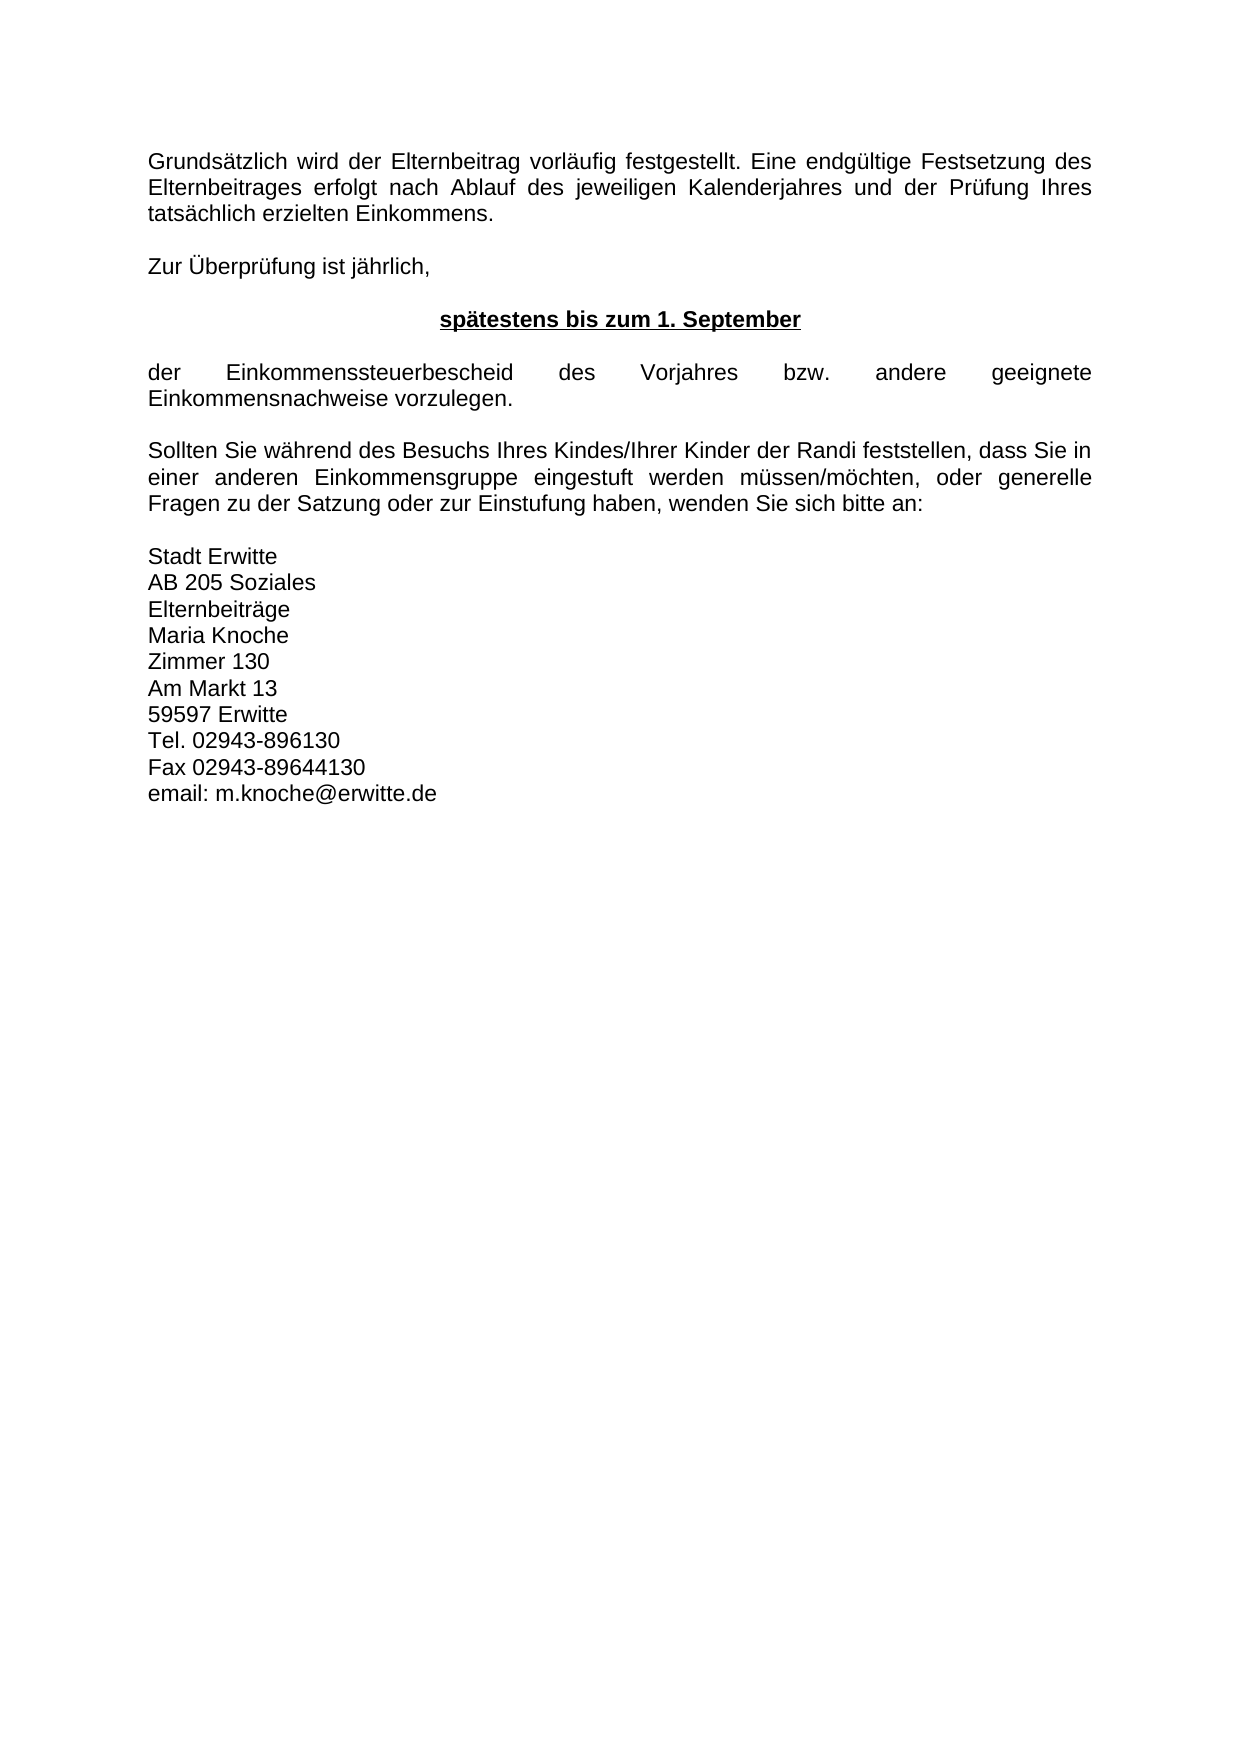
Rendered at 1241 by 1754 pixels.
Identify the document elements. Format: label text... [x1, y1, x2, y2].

text der Einkommenssteuerbescheid des Vorjahres bzw. andere geeignete Einkommensnachweise vorzulegen. [148, 358, 1093, 411]
text Sollten Sie während des Besuchs Ihres Kindes/Ihrer Kinder der Randi feststellen, dass Sie in einer anderen Einkommensgruppe eingestuft werden müssen/möchten, oder generelle Fragen zu der Satzung oder zur Einstufung haben, wenden Sie sich bitte an: [148, 437, 1093, 517]
text AB 205 Soziales [148, 569, 1093, 596]
text Zimmer 130 [148, 648, 1093, 675]
text email: m.knoche@erwitte.de [148, 780, 1093, 806]
text Am Markt 13 [148, 675, 1093, 701]
text Grundsätzlich wird der Elternbeitrag vorläufig festgestellt. Eine endgültige Festsetzung des Elternbeitrages erfolgt nach Ablauf des jeweiligen Kalenderjahres und der Prüfung Ihres tatsächlich erzielten Einkommens. [148, 148, 1093, 227]
text Stadt Erwitte [148, 543, 1093, 569]
text Maria Knoche [148, 622, 1093, 648]
text Zur Überprüfung ist jährlich, [148, 253, 1093, 279]
text spätestens bis zum 1. September [148, 306, 1093, 332]
text Elternbeiträge [148, 596, 1093, 622]
text Tel. 02943-896130 [148, 727, 1093, 754]
text Fax 02943-89644130 [148, 754, 1093, 780]
text 59597 Erwitte [148, 701, 1093, 727]
